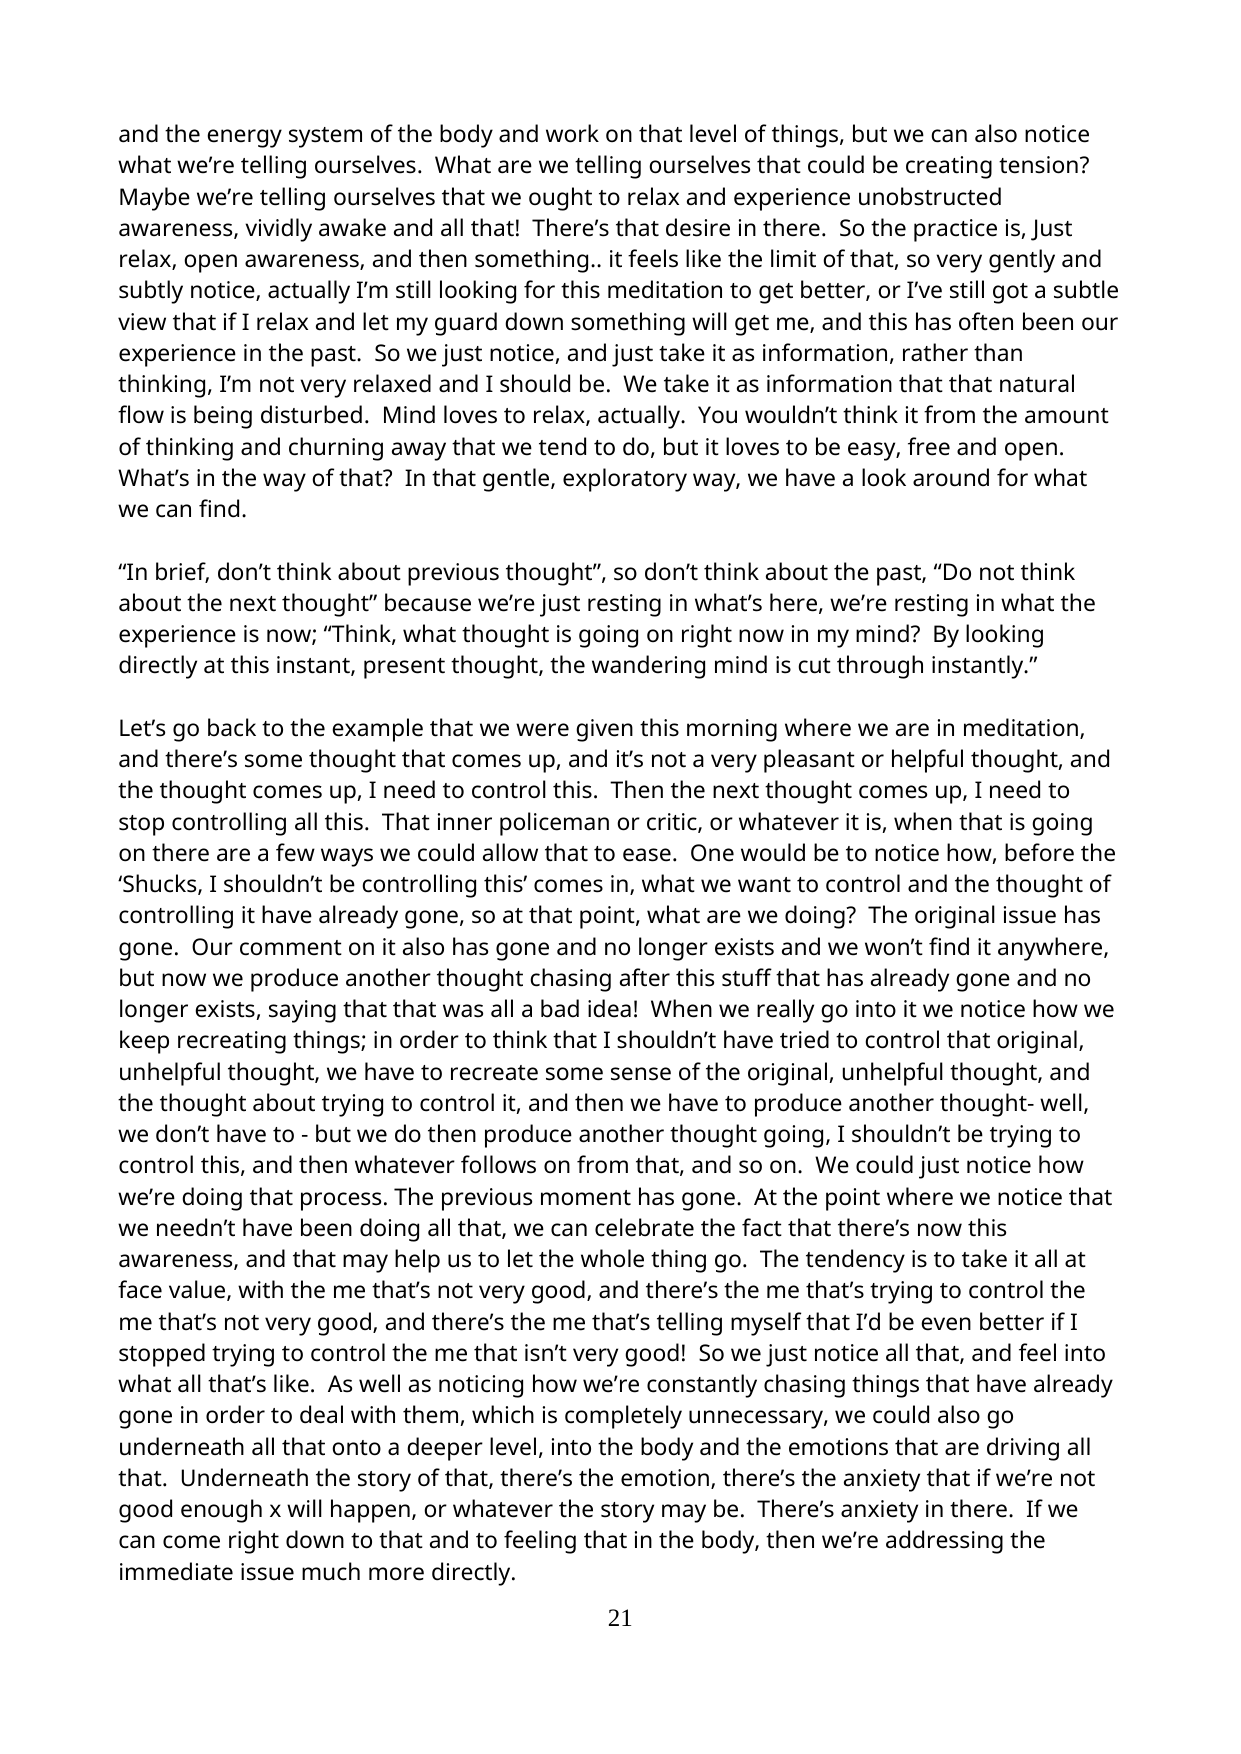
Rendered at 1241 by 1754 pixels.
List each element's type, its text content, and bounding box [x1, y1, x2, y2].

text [118, 118, 1122, 524]
text “In brief, don’t think about previous thought”, so don’t think about the past, “Do not think about the next thought” because we’re just resting in what’s here, we’re resting in what the experience is now; “Think, what thought is going on right now in my mind? By looking directly at this instant, present thought, the wandering mind is cut through instantly.” [118, 556, 1122, 681]
text Let’s go back to the example that we were given this morning where we are in meditation, and there’s some thought that comes up, and it’s not a very pleasant or helpful thought, and the thought comes up, I need to control this. Then the next thought comes up, I need to stop controlling all this. That inner policeman or critic, or whatever it is, when that is going on there are a few ways we could allow that to ease. One would be to notice how, before the ‘Shucks, I shouldn’t be controlling this’ comes in, what we want to control and the thought of controlling it have already gone, so at that point, what are we doing? The original issue has gone. Our comment on it also has gone and no longer exists and we won’t find it anywhere, but now we produce another thought chasing after this stuff that has already gone and no longer exists, saying that that was all a bad idea! When we really go into it we notice how we keep recreating things; in order to think that I shouldn’t have tried to control that original, unhelpful thought, we have to recreate some sense of the original, unhelpful thought, and the thought about trying to control it, and then we have to produce another thought- well, we don’t have to - but we do then produce another thought going, I shouldn’t be trying to control this, and then whatever follows on from that, and so on. We could just notice how we’re doing that process. The previous moment has gone. At the point where we notice that we needn’t have been doing all that, we can celebrate the fact that there’s now this awareness, and that may help us to let the whole thing go. The tendency is to take it all at face value, with the me that’s not very good, and there’s the me that’s trying to control the me that’s not very good, and there’s the me that’s telling myself that I’d be even better if I stopped trying to control the me that isn’t very good! So we just notice all that, and feel into what all that’s like. As well as noticing how we’re constantly chasing things that have already gone in order to deal with them, which is completely unnecessary, we could also go underneath all that onto a deeper level, into the body and the emotions that are driving all that. Underneath the story of that, there’s the emotion, there’s the anxiety that if we’re not good enough x will happen, or whatever the story may be. There’s anxiety in there. If we can come right down to that and to feeling that in the body, then we’re addressing the immediate issue much more directly. [118, 712, 1122, 1587]
